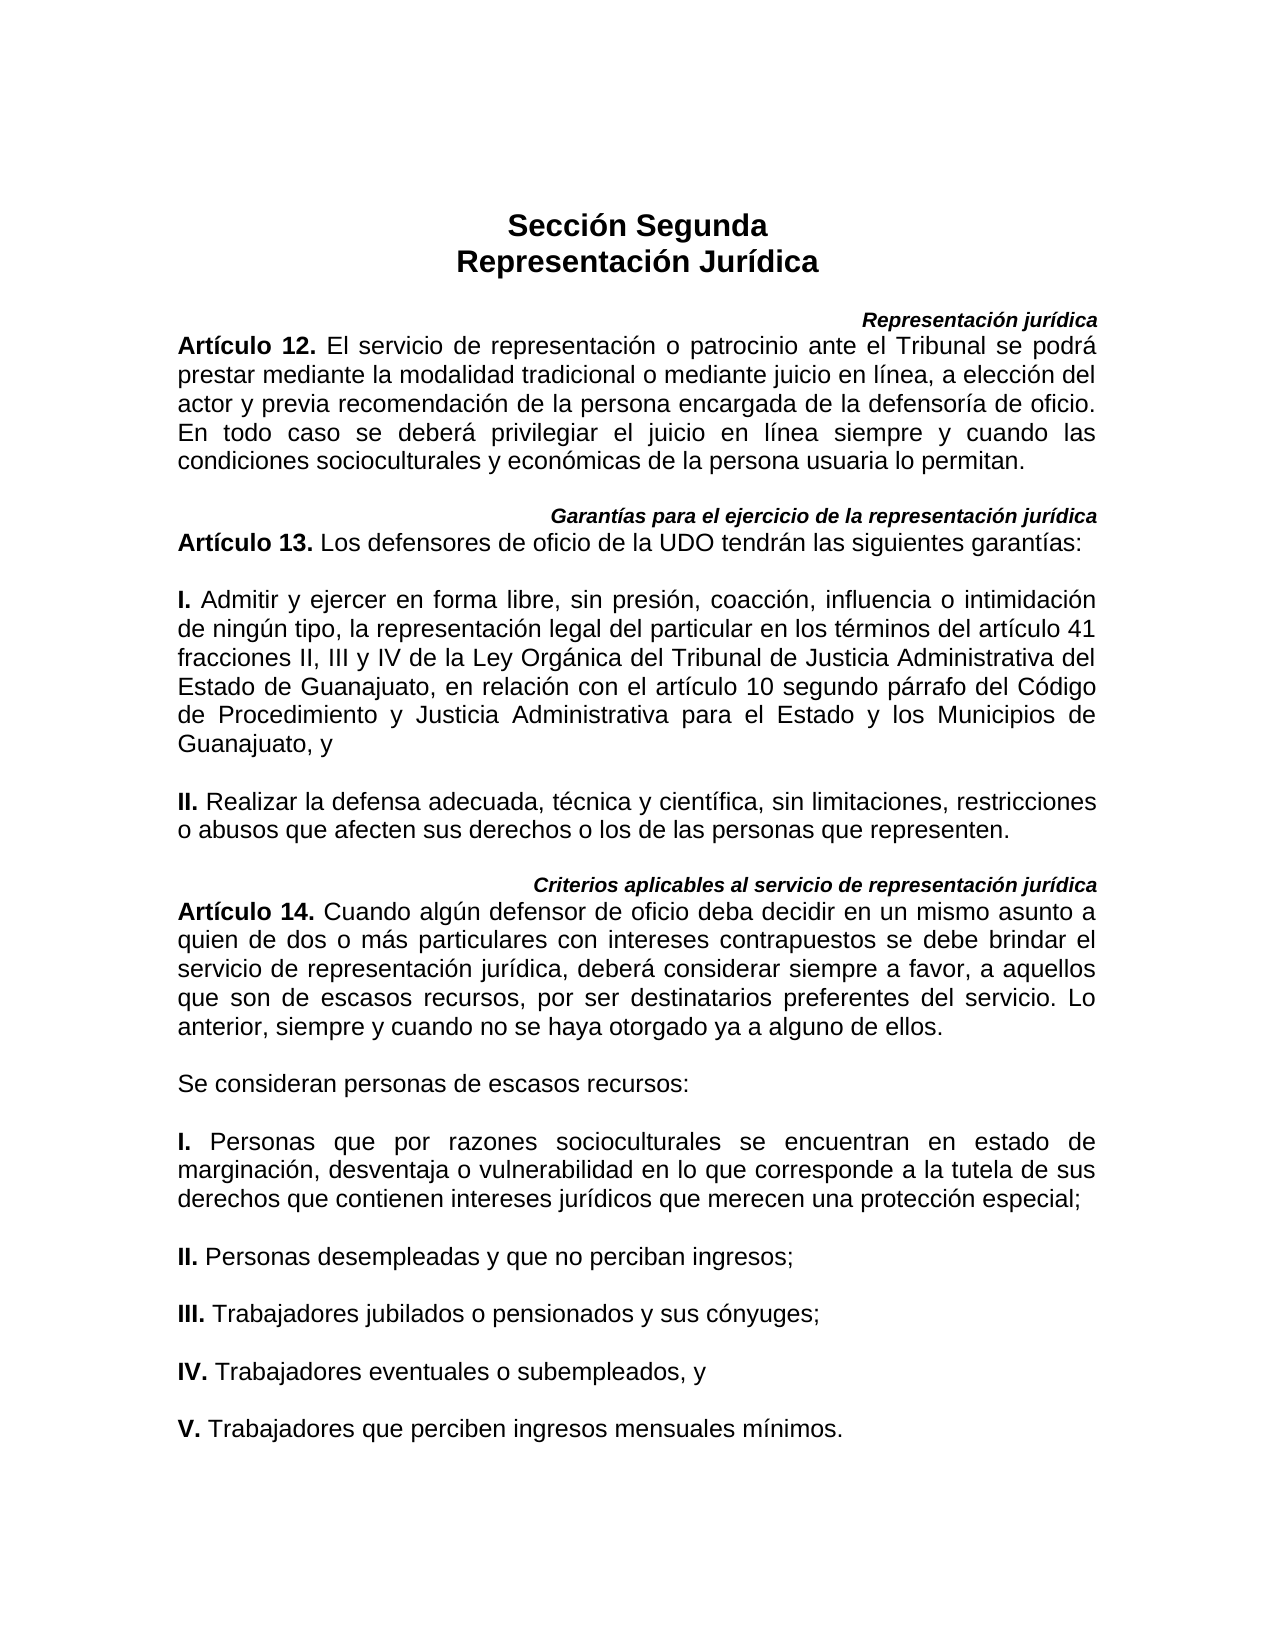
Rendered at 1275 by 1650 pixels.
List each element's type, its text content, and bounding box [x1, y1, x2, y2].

text Sección Segunda [177, 207, 1098, 243]
text Garantías para el ejercicio de la representación jurídica [177, 504, 1098, 528]
text II. Realizar la defensa adecuada, técnica y científica, sin limitaciones, restricciones o abusos que afecten sus derechos o los de las personas que representen. [177, 787, 1098, 844]
text Artículo 12. El servicio de representación o patrocinio ante el Tribunal se podrá prestar mediante la modalidad tradicional o mediante juicio en línea, a elección del actor y previa recomendación de la persona encargada de la defensoría de oficio. En todo caso se deberá privilegiar el juicio en línea siempre y cuando las condiciones socioculturales y económicas de la persona usuaria lo permitan. [177, 331, 1098, 475]
text IV. Trabajadores eventuales o subempleados, y [177, 1357, 1098, 1386]
text Artículo 13. Los defensores de oficio de la UDO tendrán las siguientes garantías: [177, 528, 1098, 557]
text Se consideran personas de escasos recursos: [177, 1069, 1098, 1098]
text I. Admitir y ejercer en forma libre, sin presión, coacción, influencia o intimidación de ningún tipo, la representación legal del particular en los términos del artículo 41 fracciones II, III y IV de la Ley Orgánica del Tribunal de Justicia Administrativa del Estado de Guanajuato, en relación con el artículo 10 segundo párrafo del Código de Procedimiento y Justicia Administrativa para el Estado y los Municipios de Guanajuato, y [177, 585, 1098, 758]
text I. Personas que por razones socioculturales se encuentran en estado de marginación, desventaja o vulnerabilidad en lo que corresponde a la tutela de sus derechos que contienen intereses jurídicos que merecen una protección especial; [177, 1127, 1098, 1213]
text Representación Jurídica [177, 243, 1098, 279]
text V. Trabajadores que perciben ingresos mensuales mínimos. [177, 1414, 1098, 1443]
text Representación jurídica [177, 307, 1098, 331]
text III. Trabajadores jubilados o pensionados y sus cónyuges; [177, 1299, 1098, 1328]
text II. Personas desempleadas y que no perciban ingresos; [177, 1242, 1098, 1271]
text Criterios aplicables al servicio de representación jurídica [177, 873, 1098, 897]
text Artículo 14. Cuando algún defensor de oficio deba decidir en un mismo asunto a quien de dos o más particulares con intereses contrapuestos se debe brindar el servicio de representación jurídica, deberá considerar siempre a favor, a aquellos que son de escasos recursos, por ser destinatarios preferentes del servicio. Lo anterior, siempre y cuando no se haya otorgado ya a alguno de ellos. [177, 897, 1098, 1041]
